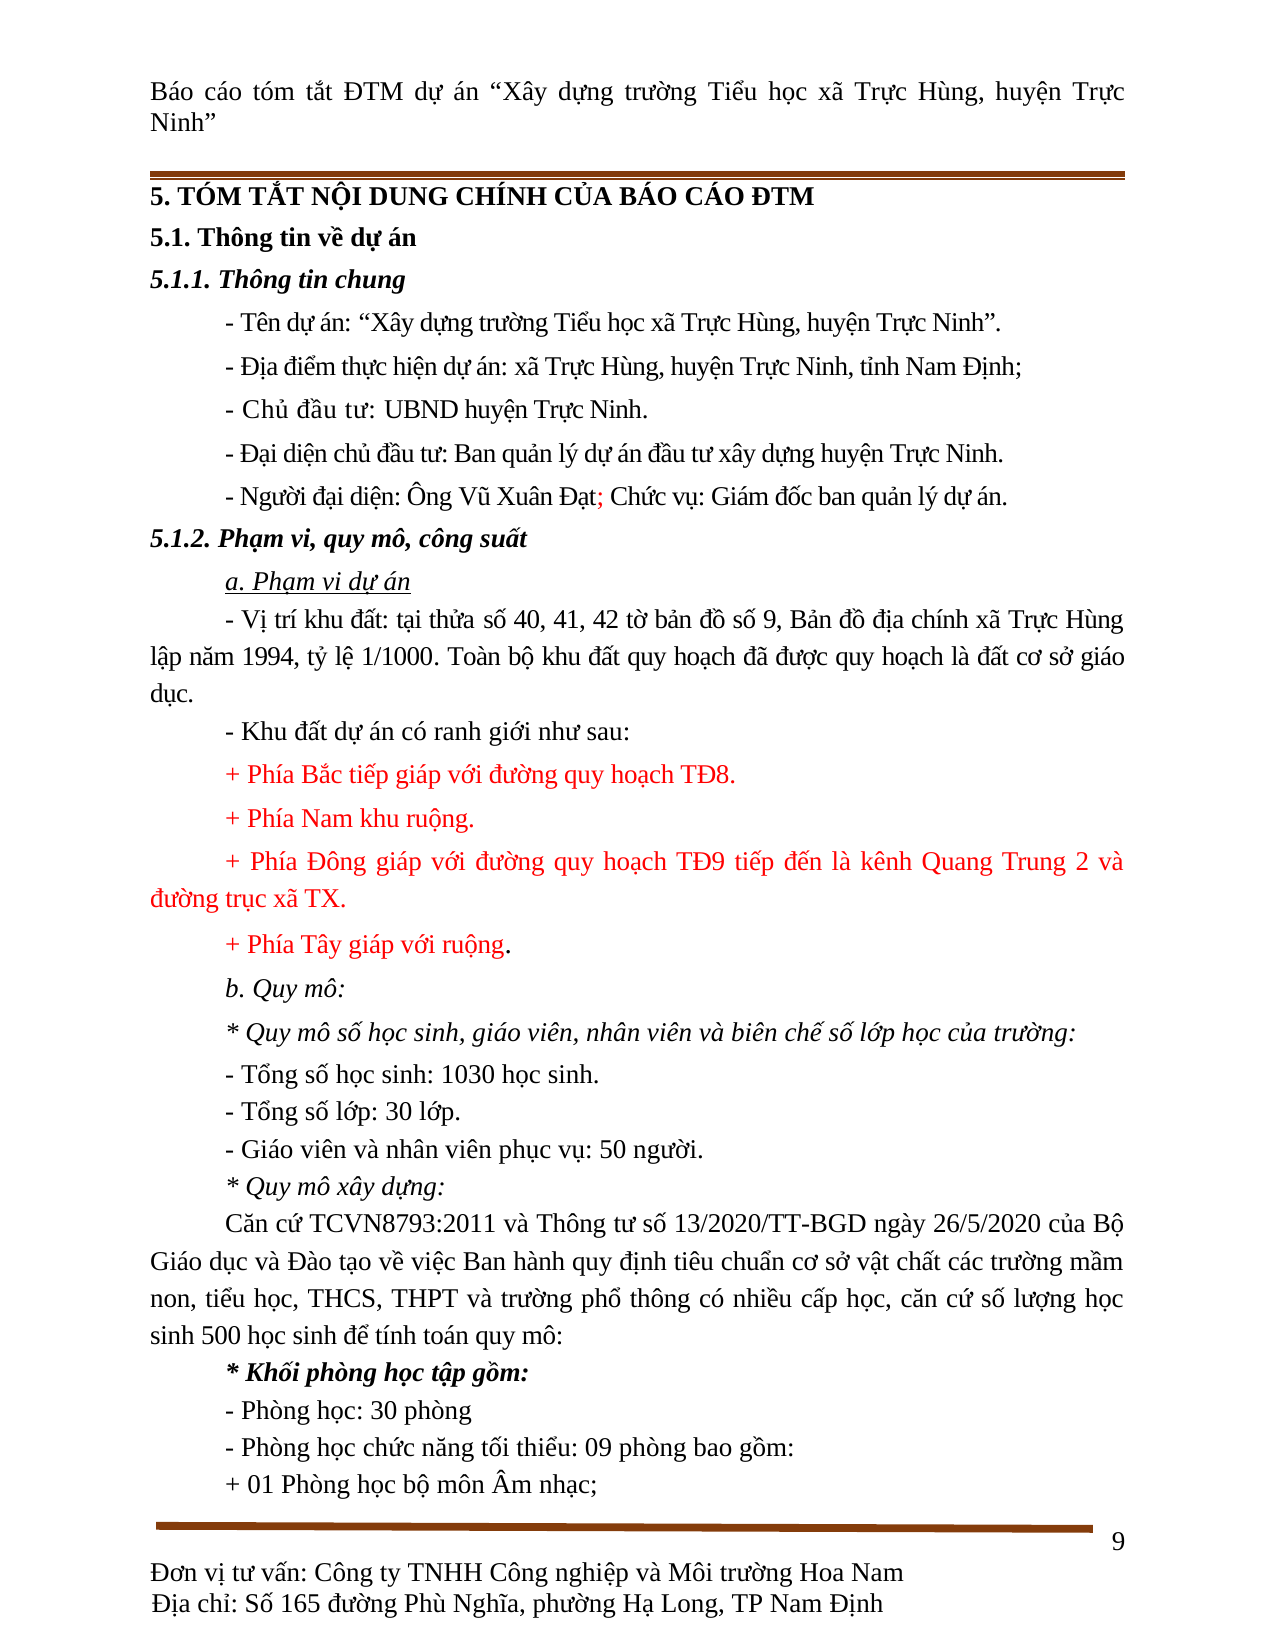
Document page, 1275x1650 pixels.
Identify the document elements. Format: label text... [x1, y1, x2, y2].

text - Tên dự án: “Xây dựng trường Tiểu học xã Trực Hùng, huyện Trực Ninh”. [150, 306, 1125, 337]
text - Vị trí khu đất: tại thửa số 40, 41, 42 tờ bản đồ số 9, Bản đồ địa chính xã Trực Hùng lập năm 1994, tỷ lệ 1/1000. Toàn bộ khu đất quy hoạch đã được quy hoạch là đất cơ sở giáo dục. [150, 603, 1125, 708]
text - Tổng số học sinh: 1030 học sinh. [150, 1058, 1125, 1089]
text - Khu đất dự án có ranh giới như sau: [150, 715, 1125, 746]
text * Quy mô số học sinh, giáo viên, nhân viên và biên chế số lớp học của trường: [150, 1016, 1125, 1047]
text * Quy mô xây dựng: [150, 1170, 1125, 1201]
text * Khối phòng học tập gồm: [150, 1356, 1125, 1388]
text b. Quy mô: [150, 973, 1125, 1004]
subtitle 5. TÓM TẮT NỘI DUNG CHÍNH CỦA BÁO CÁO ĐTM [150, 180, 1125, 211]
text + Phía Nam khu ruộng. [150, 802, 1125, 833]
text Căn cứ TCVN8793:2011 và Thông tư số 13/2020/TT-BGD ngày 26/5/2020 của Bộ Giáo dục và Đào tạo về việc Ban hành quy định tiêu chuẩn cơ sở vật chất các trường mầm non, tiểu học, THCS, THPT và trường phổ thông có nhiều cấp học, căn cứ số lượng học sinh 500 học sinh để tính toán quy mô: [150, 1207, 1125, 1350]
text + Phía Bắc tiếp giáp với đường quy hoạch TĐ8. [150, 758, 1125, 789]
subtitle 5.1.2. Phạm vi, quy mô, công suất [150, 522, 1125, 553]
text - Chủ đầu tư: UBND huyện Trực Ninh. [150, 393, 1125, 424]
text - Người đại diện: Ông Vũ Xuân Đạt; Chức vụ: Giám đốc ban quản lý dự án. [150, 481, 1125, 512]
subtitle 5.1. Thông tin về dự án [150, 221, 1125, 252]
text - Giáo viên và nhân viên phục vụ: 50 người. [150, 1133, 1125, 1164]
text + 01 Phòng học bộ môn Âm nhạc; [150, 1468, 1125, 1499]
text - Đại diện chủ đầu tư: Ban quản lý dự án đầu tư xây dựng huyện Trực Ninh. [150, 437, 1125, 468]
text a. Phạm vi dự án [150, 566, 1125, 597]
text - Phòng học: 30 phòng [150, 1394, 1125, 1425]
text - Tổng số lớp: 30 lớp. [150, 1095, 1125, 1127]
text - Địa điểm thực hiện dự án: xã Trực Hùng, huyện Trực Ninh, tỉnh Nam Định; [150, 350, 1125, 381]
text + Phía Đông giáp với đường quy hoạch TĐ9 tiếp đến là kênh Quang Trung 2 và đường trục xã TX. [150, 845, 1125, 914]
text + Phía Tây giáp với ruộng. [150, 926, 1125, 960]
subtitle 5.1.1. Thông tin chung [150, 263, 1125, 294]
text - Phòng học chức năng tối thiểu: 09 phòng bao gồm: [150, 1431, 1125, 1462]
